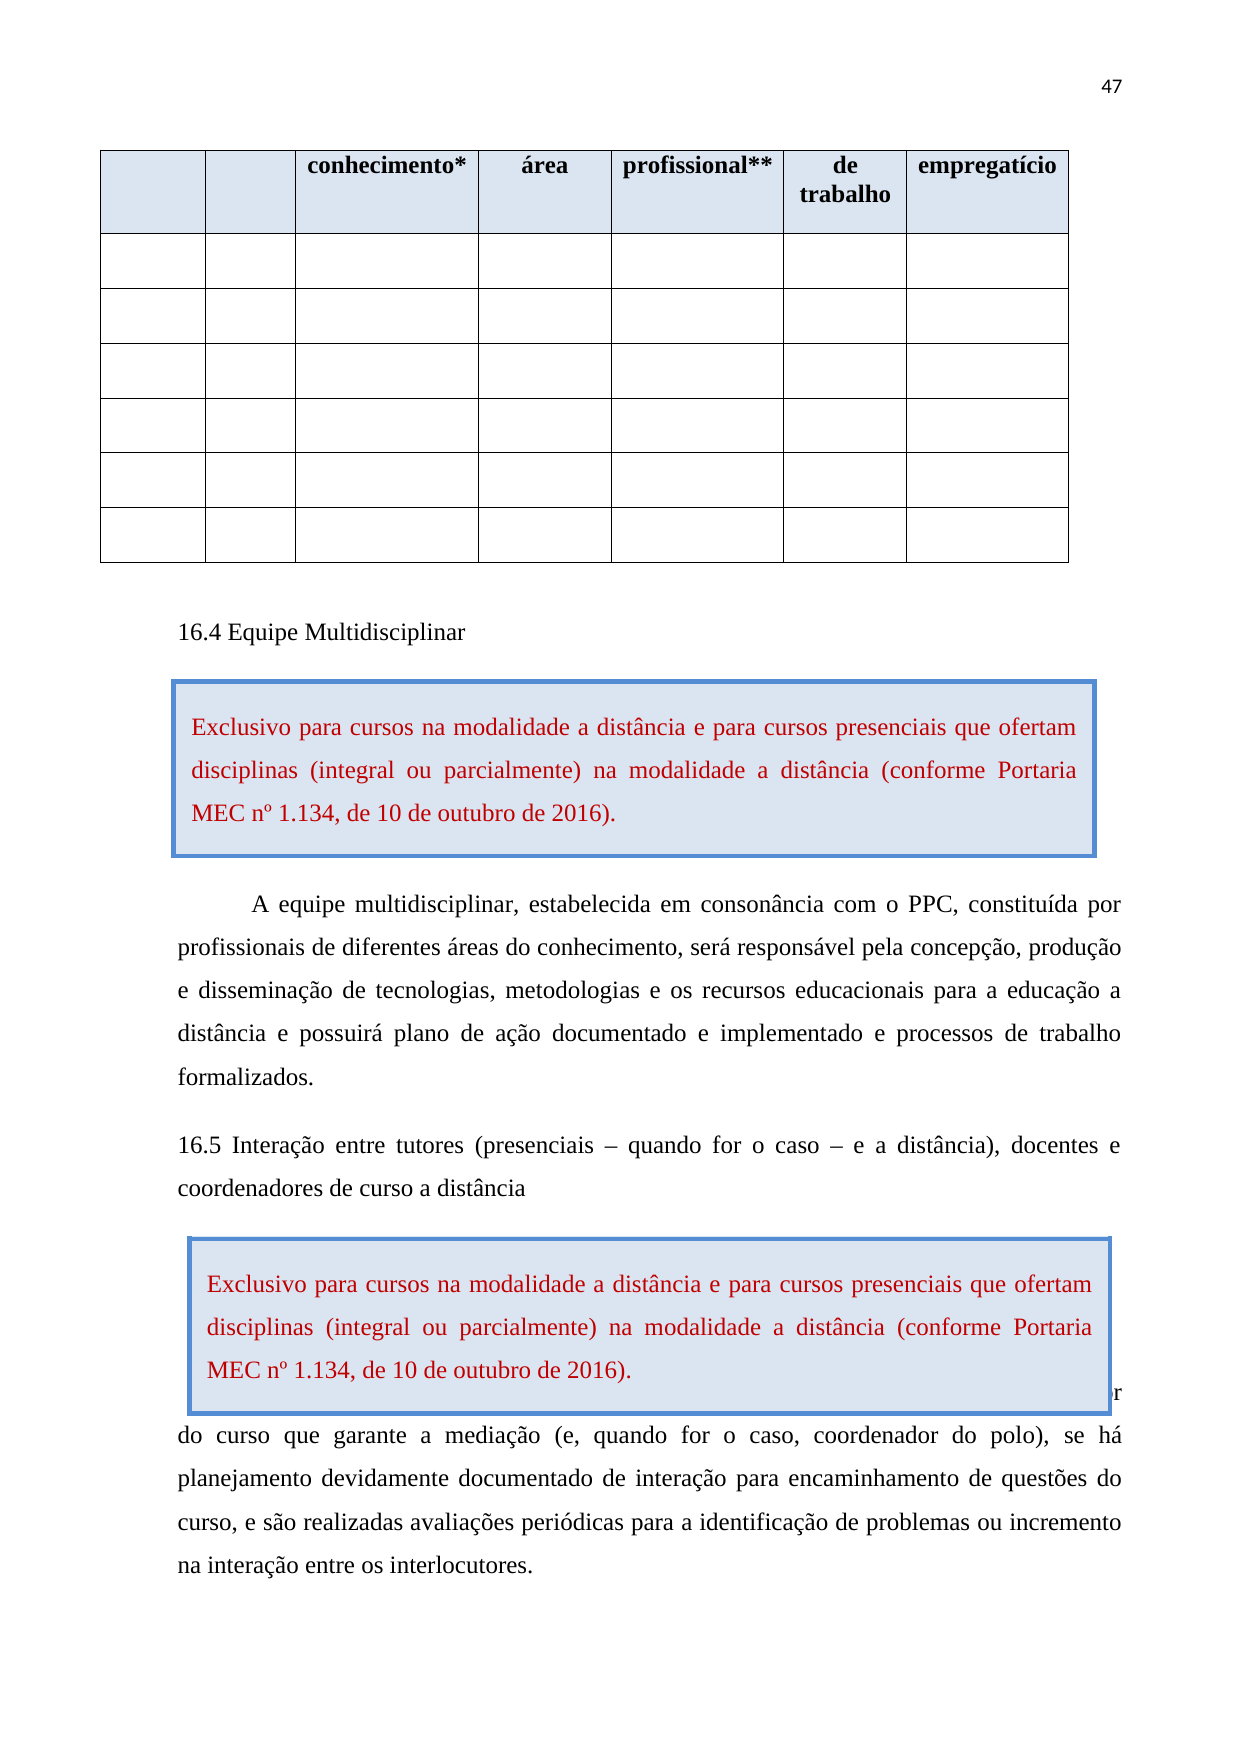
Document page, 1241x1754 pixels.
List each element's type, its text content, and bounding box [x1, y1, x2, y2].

text Explicitar no PPC, se há interação, a articulação entre tutores, docentes e coordenador do curso que garante a mediação (e, quando for o caso, coordenador do polo), se há planejamento devidamente documentado de interação para encaminhamento de questões do curso, e são realizadas avaliações periódicas para a identificação de problemas ou incremento na interação entre os interlocutores. [177, 1377, 1122, 1578]
table_cell [101, 289, 205, 343]
table_cell [101, 344, 205, 397]
table_cell [479, 508, 611, 562]
table_cell [612, 289, 783, 343]
table_cell [907, 453, 1068, 507]
table_cell [206, 508, 295, 562]
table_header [296, 151, 478, 233]
table_cell [784, 344, 906, 397]
table_header Regime de trabalho [784, 151, 906, 233]
table_header Nome [101, 151, 205, 233]
table_cell [206, 234, 295, 288]
table_cell [206, 289, 295, 343]
text 16.4 Equipe Multidisciplinar [177, 617, 1122, 645]
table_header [907, 151, 1068, 233]
table_cell [784, 399, 906, 452]
table_cell [206, 453, 295, 507]
table_cell [784, 234, 906, 288]
table_cell [101, 399, 205, 452]
table_cell [612, 399, 783, 452]
table_cell [101, 508, 205, 562]
table_cell [907, 344, 1068, 397]
table_cell [612, 344, 783, 397]
table_cell [296, 289, 478, 343]
table_cell [784, 289, 906, 343]
table_cell [907, 399, 1068, 452]
table_cell [296, 453, 478, 507]
table_cell [101, 453, 205, 507]
table_header Titulação/ área [479, 151, 611, 233]
table_cell [296, 508, 478, 562]
table_cell [479, 234, 611, 288]
table_cell [612, 508, 783, 562]
table_cell [479, 453, 611, 507]
table_cell [784, 508, 906, 562]
table_cell [101, 234, 205, 288]
table_cell [907, 234, 1068, 288]
table_header CPF [206, 151, 295, 233]
table_cell [479, 399, 611, 452]
table_cell [296, 344, 478, 397]
text A equipe multidisciplinar, estabelecida em consonância com o PPC, constituída por profissionais de diferentes áreas do conhecimento, será responsável pela concepção, produção e disseminação de tecnologias, metodologias e os recursos educacionais para a educação a distância e possuirá plano de ação documentado e implementado e processos de trabalho formalizados. [177, 889, 1122, 1090]
table_cell [206, 344, 295, 397]
table_cell [907, 289, 1068, 343]
table_cell [479, 344, 611, 397]
table_cell [612, 234, 783, 288]
text 16.5 Interação entre tutores (presenciais – quando for o caso – e a distância), docentes e coordenadores de curso a distância [177, 1130, 1122, 1202]
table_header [612, 151, 783, 233]
table_cell [612, 453, 783, 507]
table_cell [784, 453, 906, 507]
table_cell [907, 508, 1068, 562]
table_cell [206, 399, 295, 452]
table_cell [296, 399, 478, 452]
table_cell [479, 289, 611, 343]
table_cell [296, 234, 478, 288]
